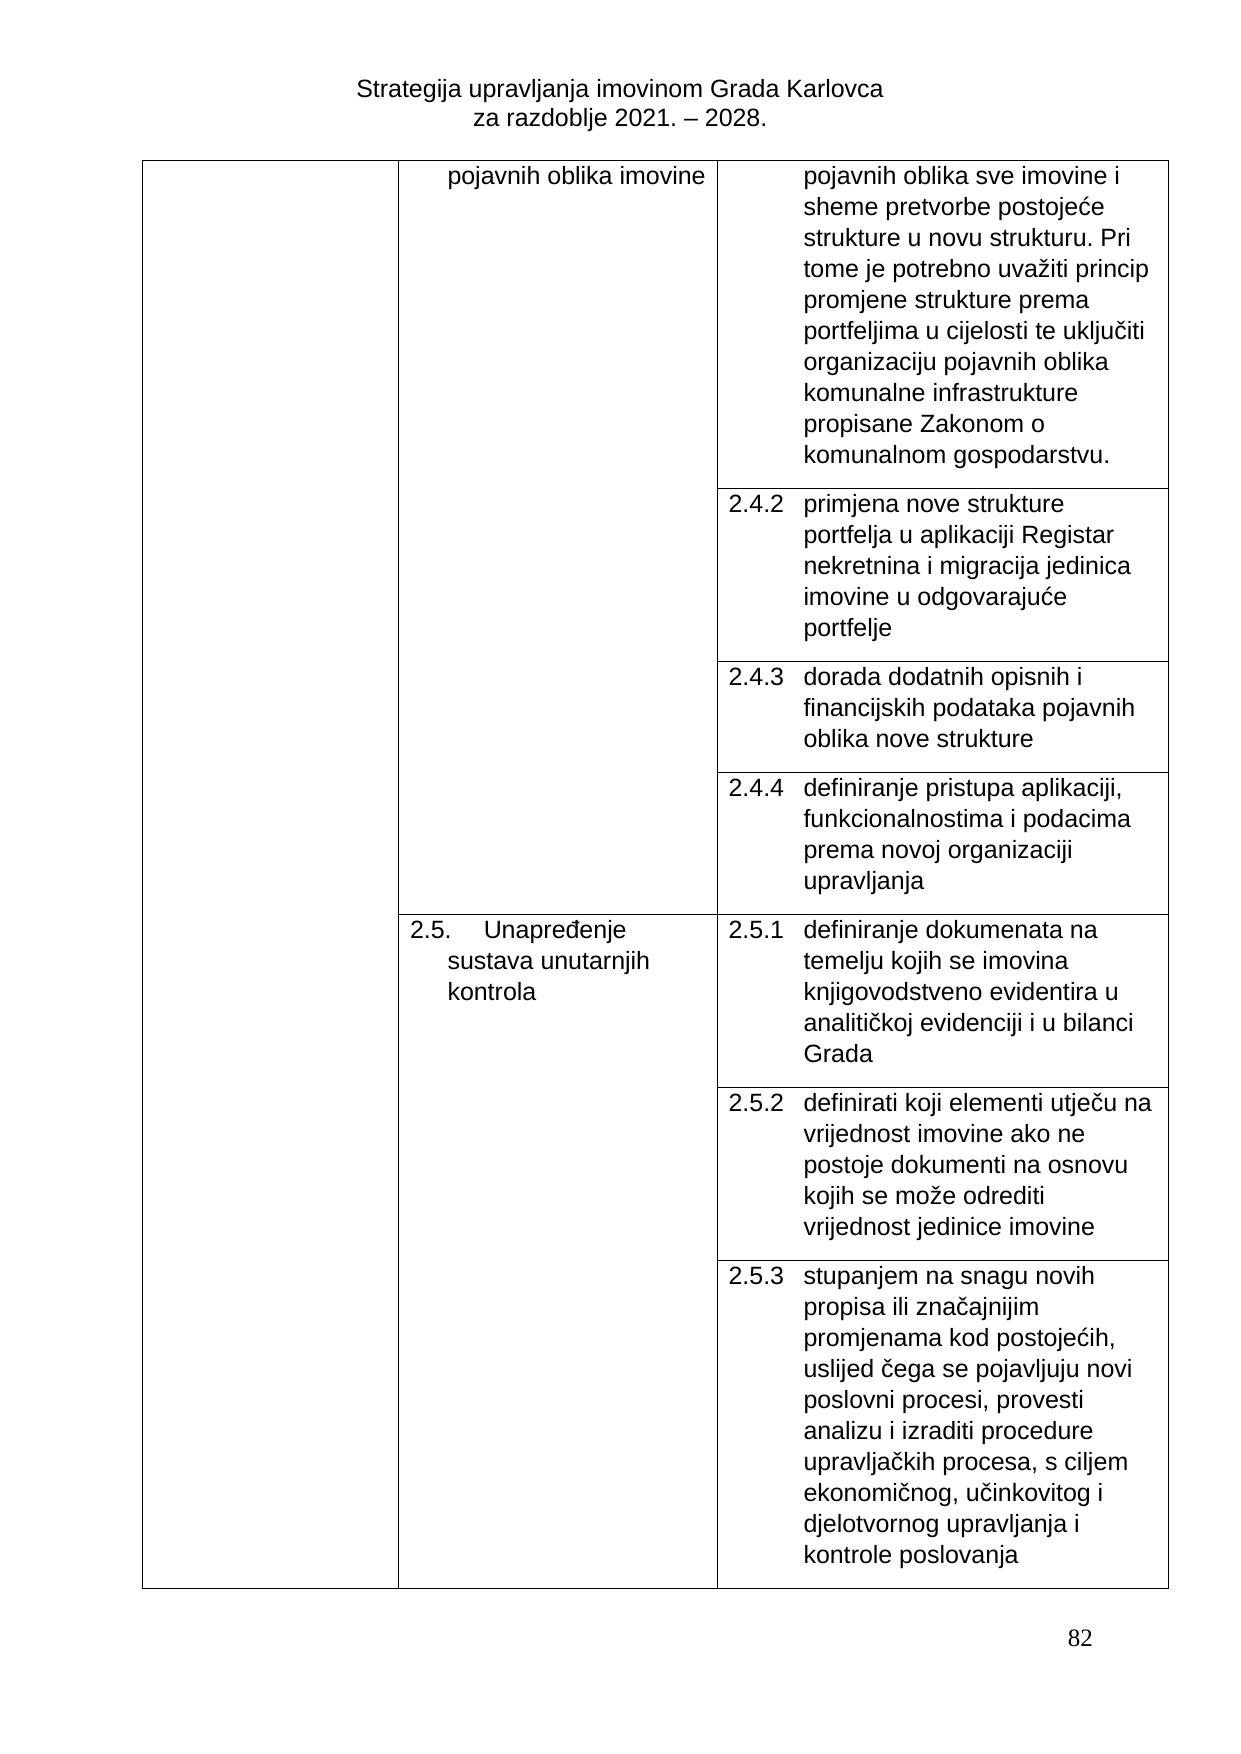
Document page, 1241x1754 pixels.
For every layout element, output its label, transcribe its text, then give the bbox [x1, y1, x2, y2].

table_cell Unapređenje sustava unutarnjih kontrola [399, 915, 717, 1588]
table_cell definiranje dokumenata na temelju kojih se imovina knjigovodstveno evidentira u analitičkoj evidenciji i u bilanci Grada [718, 915, 1168, 1087]
table_cell dorada dodatnih opisnih i financijskih podataka pojavnih oblika nove strukture [718, 662, 1168, 772]
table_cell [718, 161, 1168, 488]
table_cell stupanjem na snagu novih propisa ili značajnijim promjenama kod postojećih, uslijed čega se pojavljuju novi poslovni procesi, provesti analizu i izraditi procedure upravljačkih procesa, s ciljem ekonomičnog, učinkovitog i djelotvornog upravljanja i kontrole poslovanja [718, 1261, 1168, 1588]
table_cell primjena nove strukture portfelja u aplikaciji Registar nekretnina i migracija jedinica imovine u odgovarajuće portfelje [718, 489, 1168, 661]
table_cell definirati koji elementi utječu na vrijednost imovine ako ne postoje dokumenti na osnovu kojih se može odrediti vrijednost jedinice imovine [718, 1088, 1168, 1259]
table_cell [399, 161, 717, 914]
table_cell definiranje pristupa aplikaciji, funkcionalnostima i podacima prema novoj organizaciji upravljanja [718, 773, 1168, 914]
